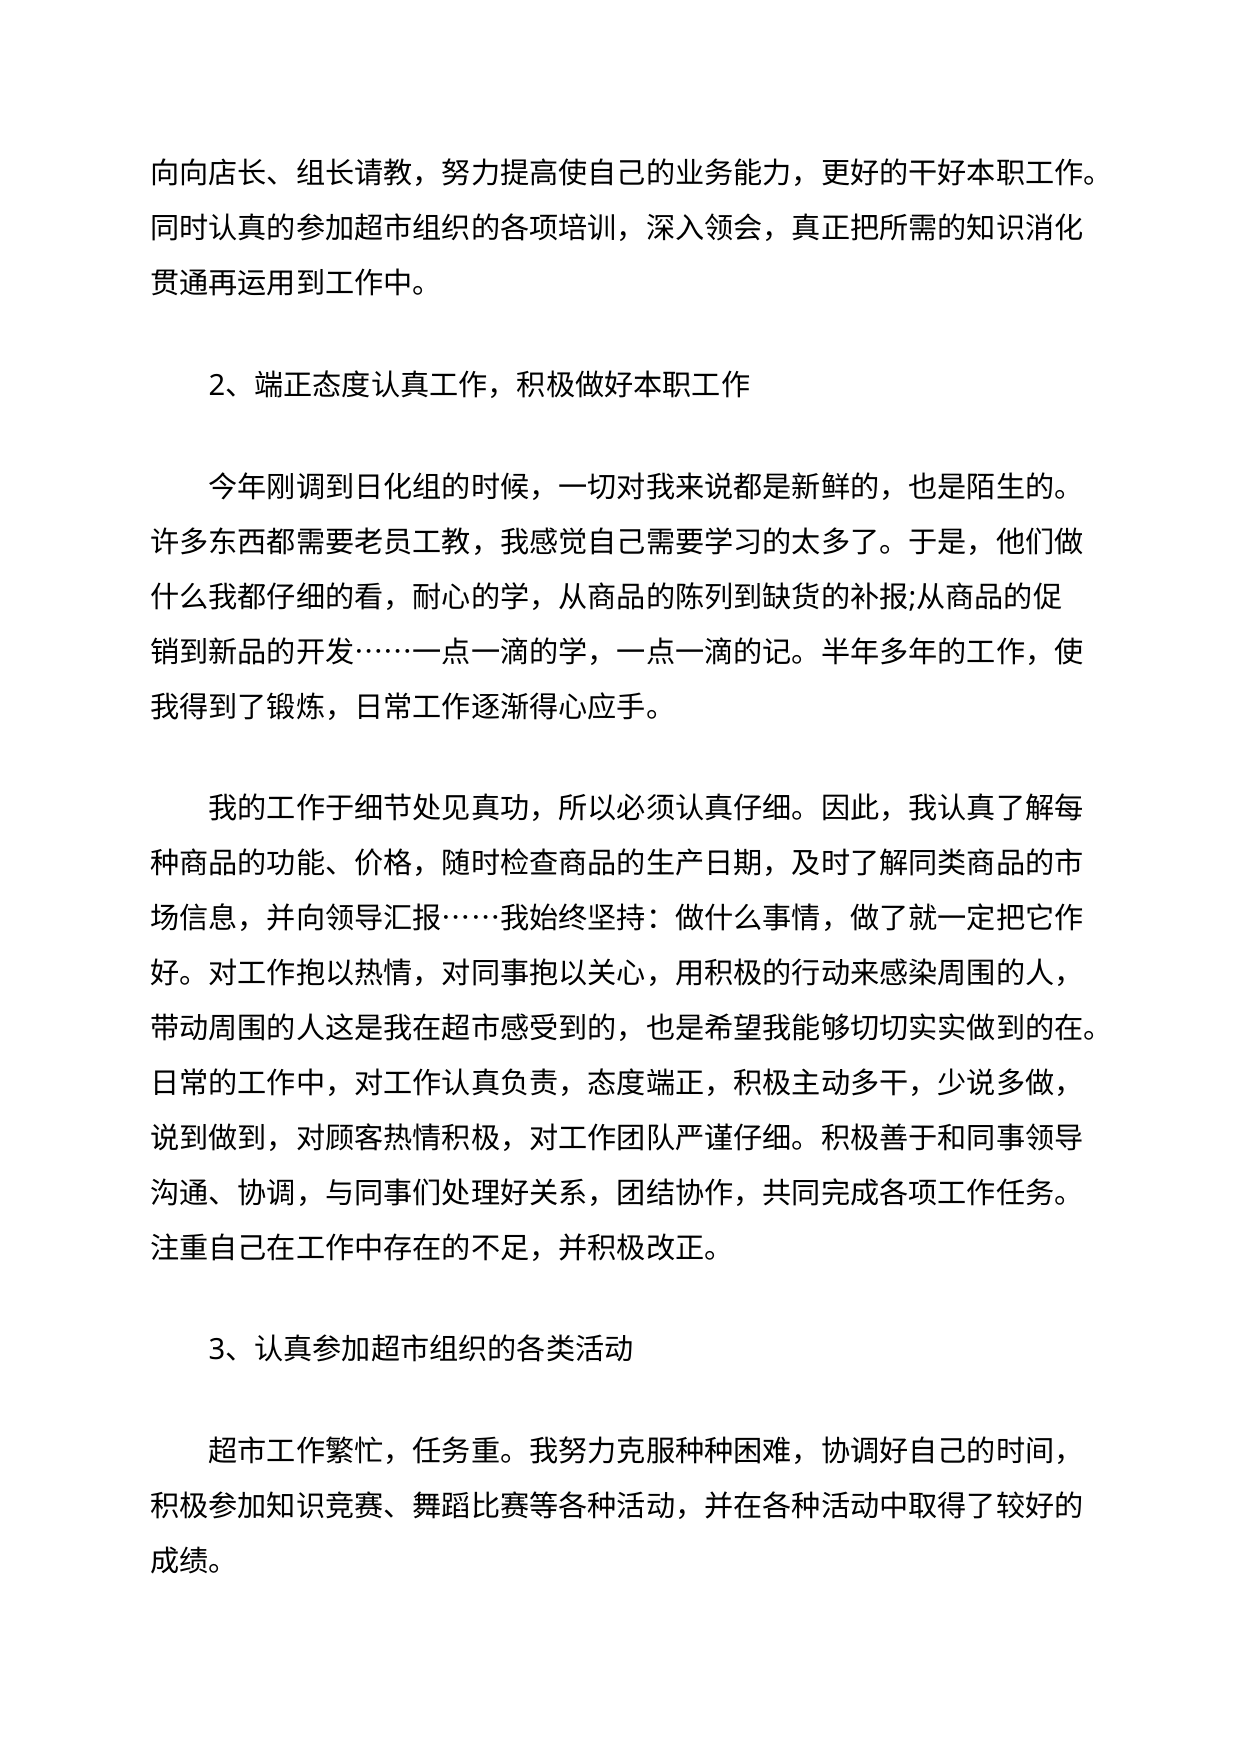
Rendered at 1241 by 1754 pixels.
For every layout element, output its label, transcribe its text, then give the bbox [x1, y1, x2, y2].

text 超市工作繁忙，任务重。我努力克服种种困难，协调好自己的时间，积极参加知识竞赛、舞蹈比赛等各种活动，并在各种活动中取得了较好的成绩。 [150, 1428, 1090, 1580]
text 2、端正态度认真工作，积极做好本职工作 [150, 362, 1090, 404]
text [150, 150, 1090, 302]
text 我的工作于细节处见真功，所以必须认真仔细。因此，我认真了解每种商品的功能、价格，随时检查商品的生产日期，及时了解同类商品的市场信息，并向领导汇报……我始终坚持：做什么事情，做了就一定把它作好。对工作抱以热情，对同事抱以关心，用积极的行动来感染周围的人，带动周围的人这是我在超市感受到的，也是希望我能够切切实实做到的在。日常的工作中，对工作认真负责，态度端正，积极主动多干，少说多做，说到做到，对顾客热情积极，对工作团队严谨仔细。积极善于和同事领导沟通、协调，与同事们处理好关系，团结协作，共同完成各项工作任务。注重自己在工作中存在的不足，并积极改正。 [150, 785, 1090, 1266]
text 3、认真参加超市组织的各类活动 [150, 1326, 1090, 1368]
text 今年刚调到日化组的时候，一切对我来说都是新鲜的，也是陌生的。许多东西都需要老员工教，我感觉自己需要学习的太多了。于是，他们做什么我都仔细的看，耐心的学，从商品的陈列到缺货的补报;从商品的促销到新品的开发……一点一滴的学，一点一滴的记。半年多年的工作，使我得到了锻炼，日常工作逐渐得心应手。 [150, 463, 1090, 726]
